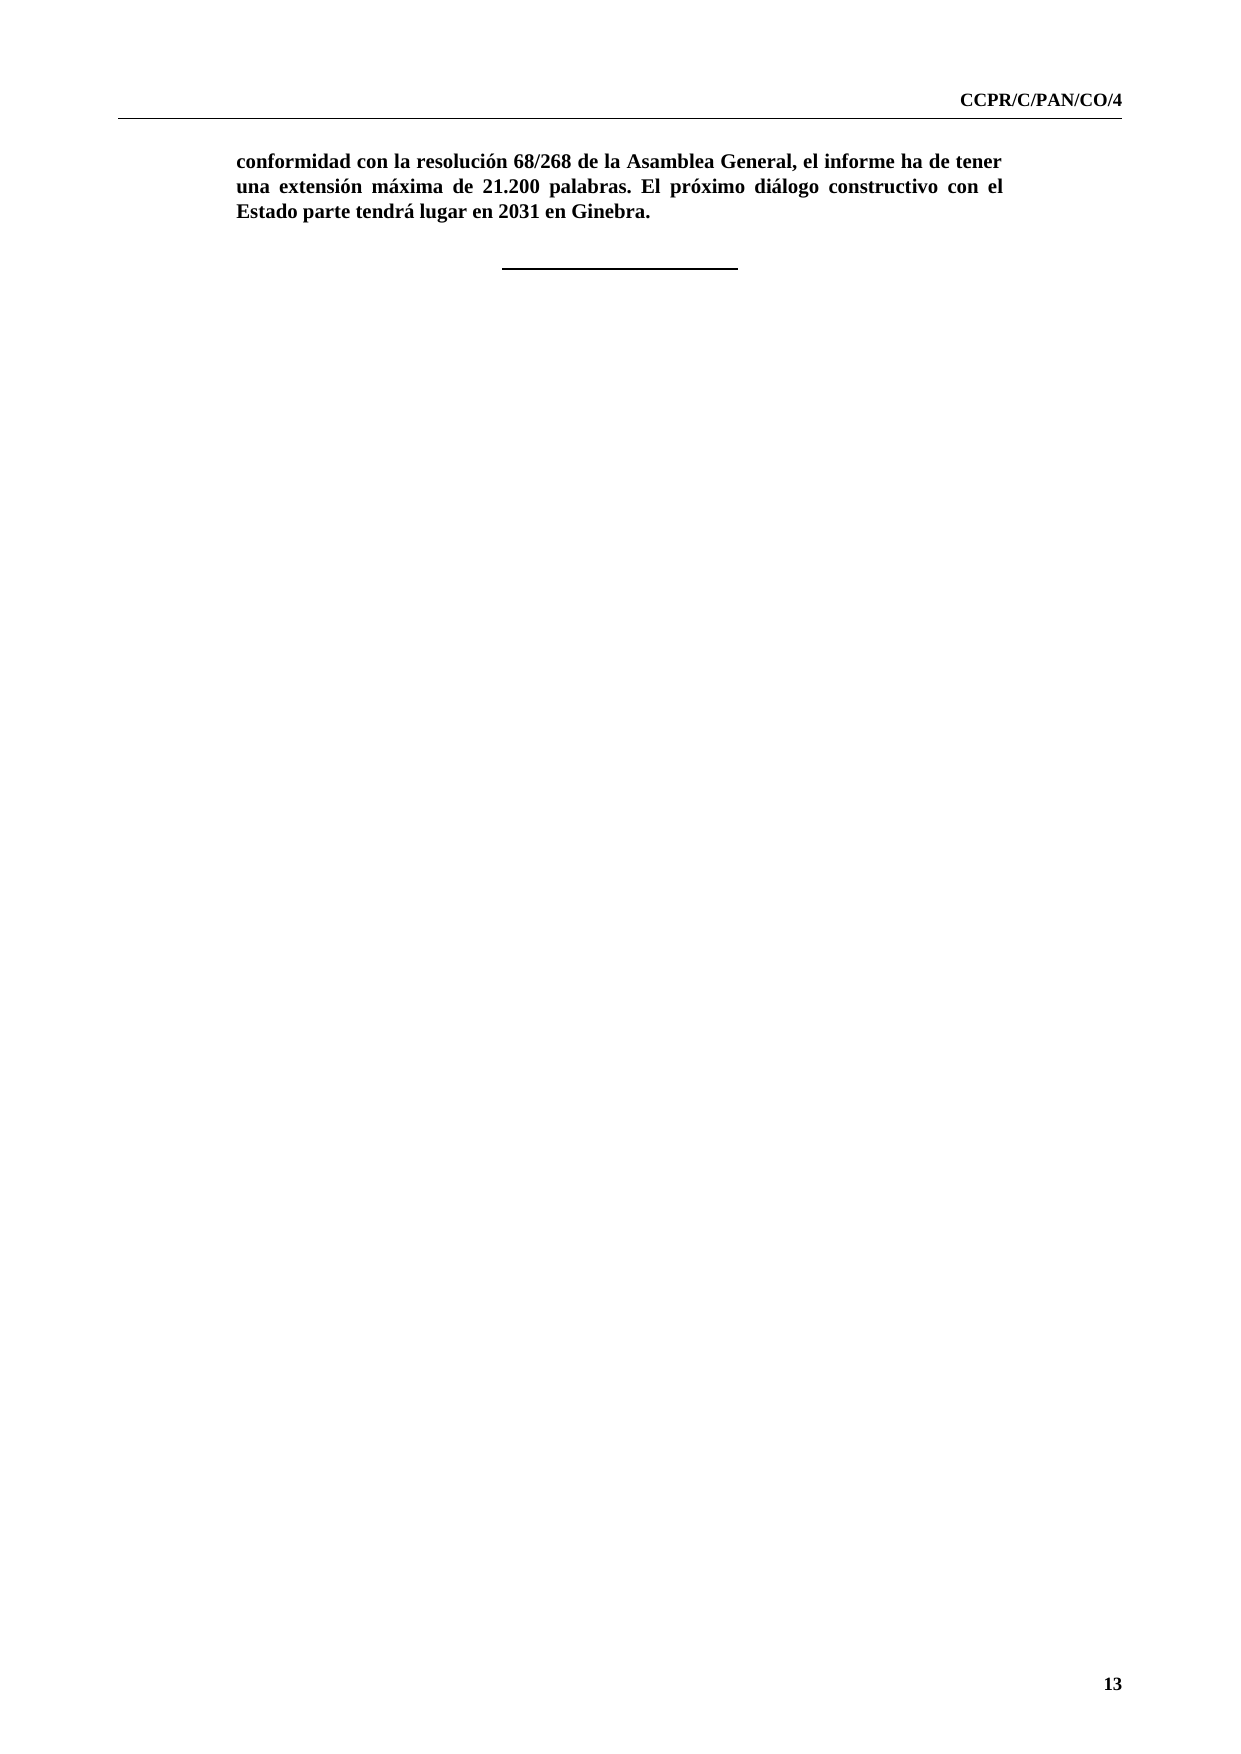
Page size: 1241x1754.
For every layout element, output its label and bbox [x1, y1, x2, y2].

text [236, 148, 1004, 223]
